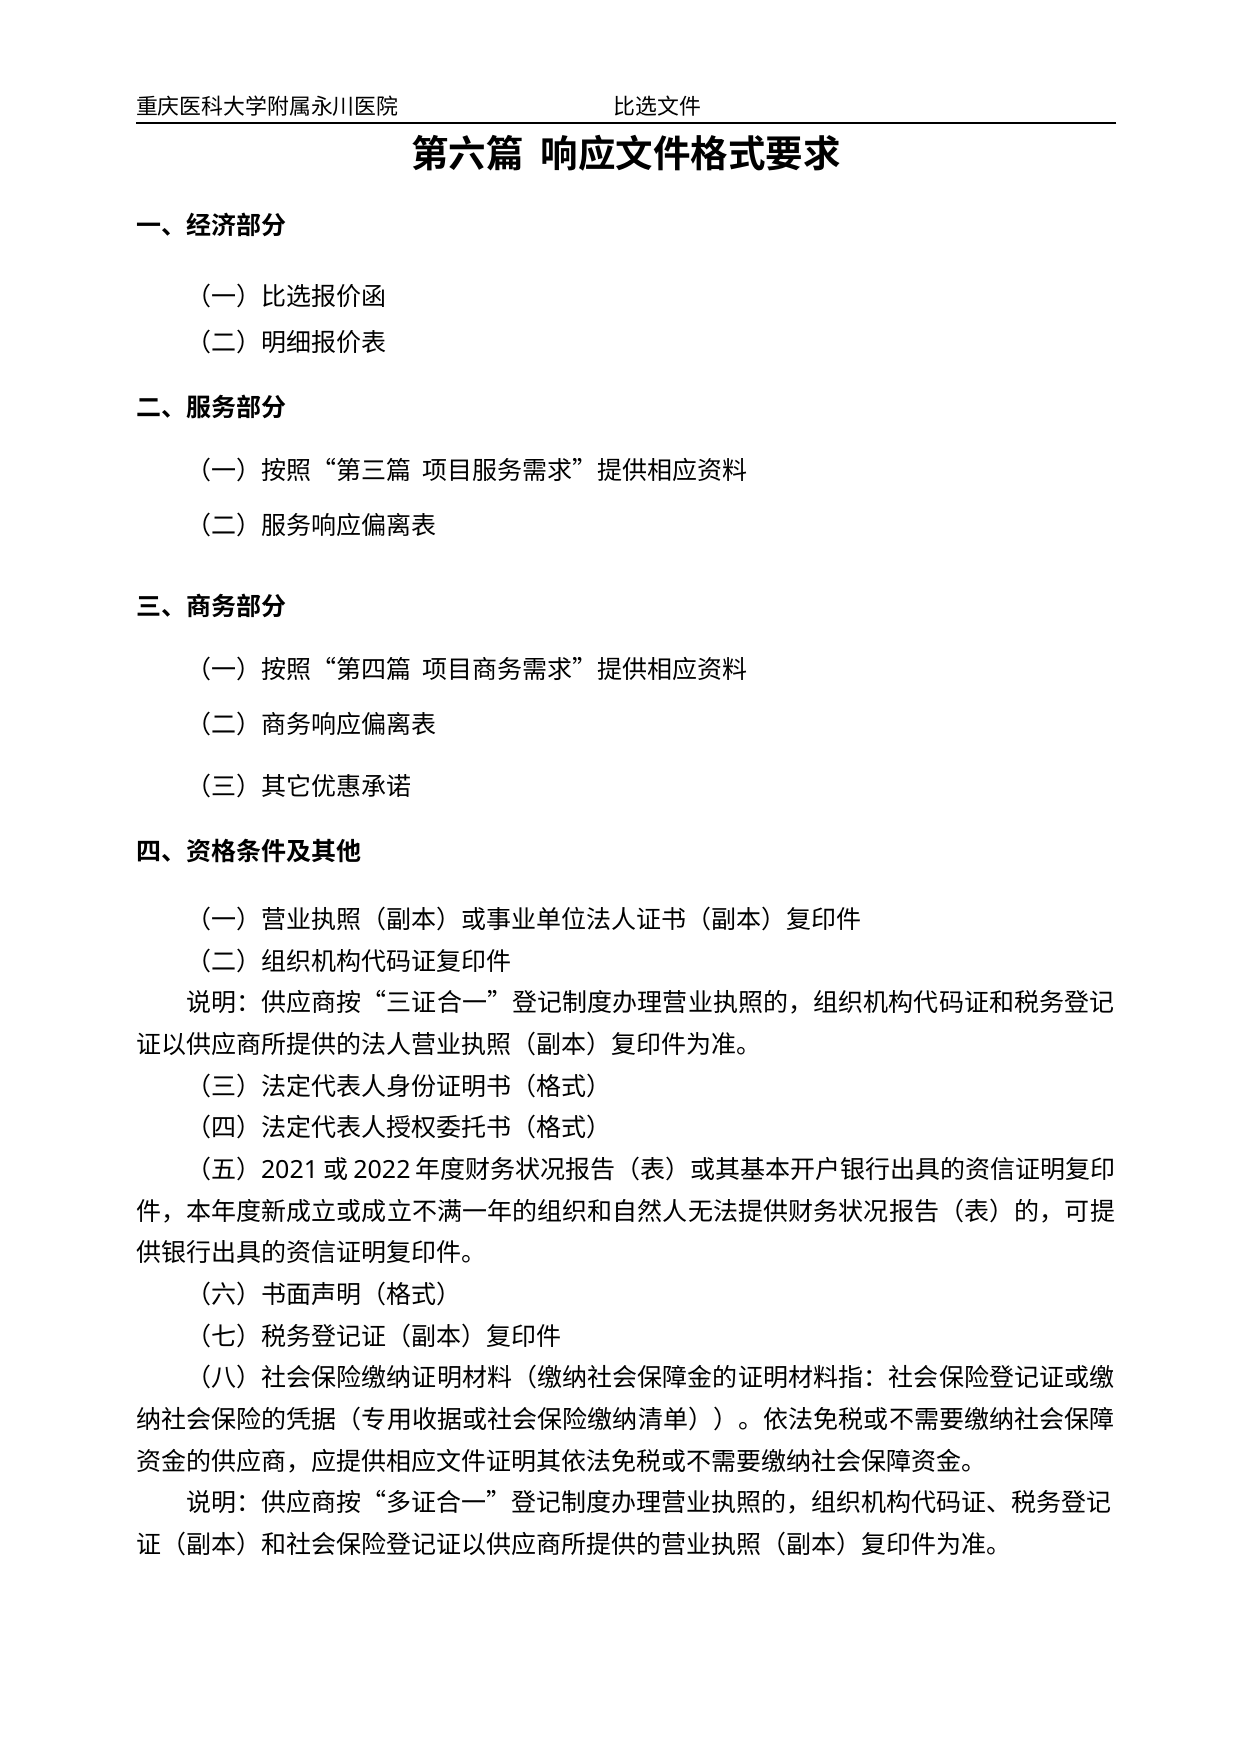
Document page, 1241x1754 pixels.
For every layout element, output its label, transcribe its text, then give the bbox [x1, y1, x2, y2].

text （八）社会保险缴纳证明材料（缴纳社会保障金的证明材料指：社会保险登记证或缴纳社会保险的凭据（专用收据或社会保险缴纳清单））。依法免税或不需要缴纳社会保障资金的供应商，应提供相应文件证明其依法免税或不需要缴纳社会保障资金。 [136, 1353, 1116, 1478]
subtitle 三、商务部分 [136, 587, 1116, 623]
text （二）商务响应偏离表 [136, 704, 1116, 741]
text （三）法定代表人身份证明书（格式） [136, 1062, 1116, 1103]
text （五）2021或2022年度财务状况报告（表）或其基本开户银行出具的资信证明复印件，本年度新成立或成立不满一年的组织和自然人无法提供财务状况报告（表）的，可提供银行出具的资信证明复印件。 [136, 1145, 1116, 1270]
subtitle 第六篇 响应文件格式要求 [136, 124, 1116, 178]
text （一）比选报价函 [136, 269, 1116, 314]
text （一）按照“第四篇 项目商务需求”提供相应资料 [136, 650, 1116, 686]
text （一）营业执照（副本）或事业单位法人证书（副本）复印件 [136, 895, 1116, 937]
text （二）组织机构代码证复印件 [136, 937, 1116, 978]
text （四）法定代表人授权委托书（格式） [136, 1103, 1116, 1145]
text （六）书面声明（格式） [136, 1270, 1116, 1312]
subtitle 一、经济部分 [136, 205, 1116, 242]
text （二）明细报价表 [136, 314, 1116, 360]
subtitle 四、资格条件及其他 [136, 832, 1116, 868]
text （七）税务登记证（副本）复印件 [136, 1312, 1116, 1353]
subtitle 二、服务部分 [136, 387, 1116, 424]
text 说明：供应商按“多证合一”登记制度办理营业执照的，组织机构代码证、税务登记证（副本）和社会保险登记证以供应商所提供的营业执照（副本）复印件为准。 [136, 1478, 1116, 1562]
text （三）其它优惠承诺 [136, 759, 1116, 804]
text 说明：供应商按“三证合一”登记制度办理营业执照的，组织机构代码证和税务登记证以供应商所提供的法人营业执照（副本）复印件为准。 [136, 978, 1116, 1062]
text （一）按照“第三篇 项目服务需求”提供相应资料 [136, 451, 1116, 487]
text （二）服务响应偏离表 [136, 505, 1116, 541]
